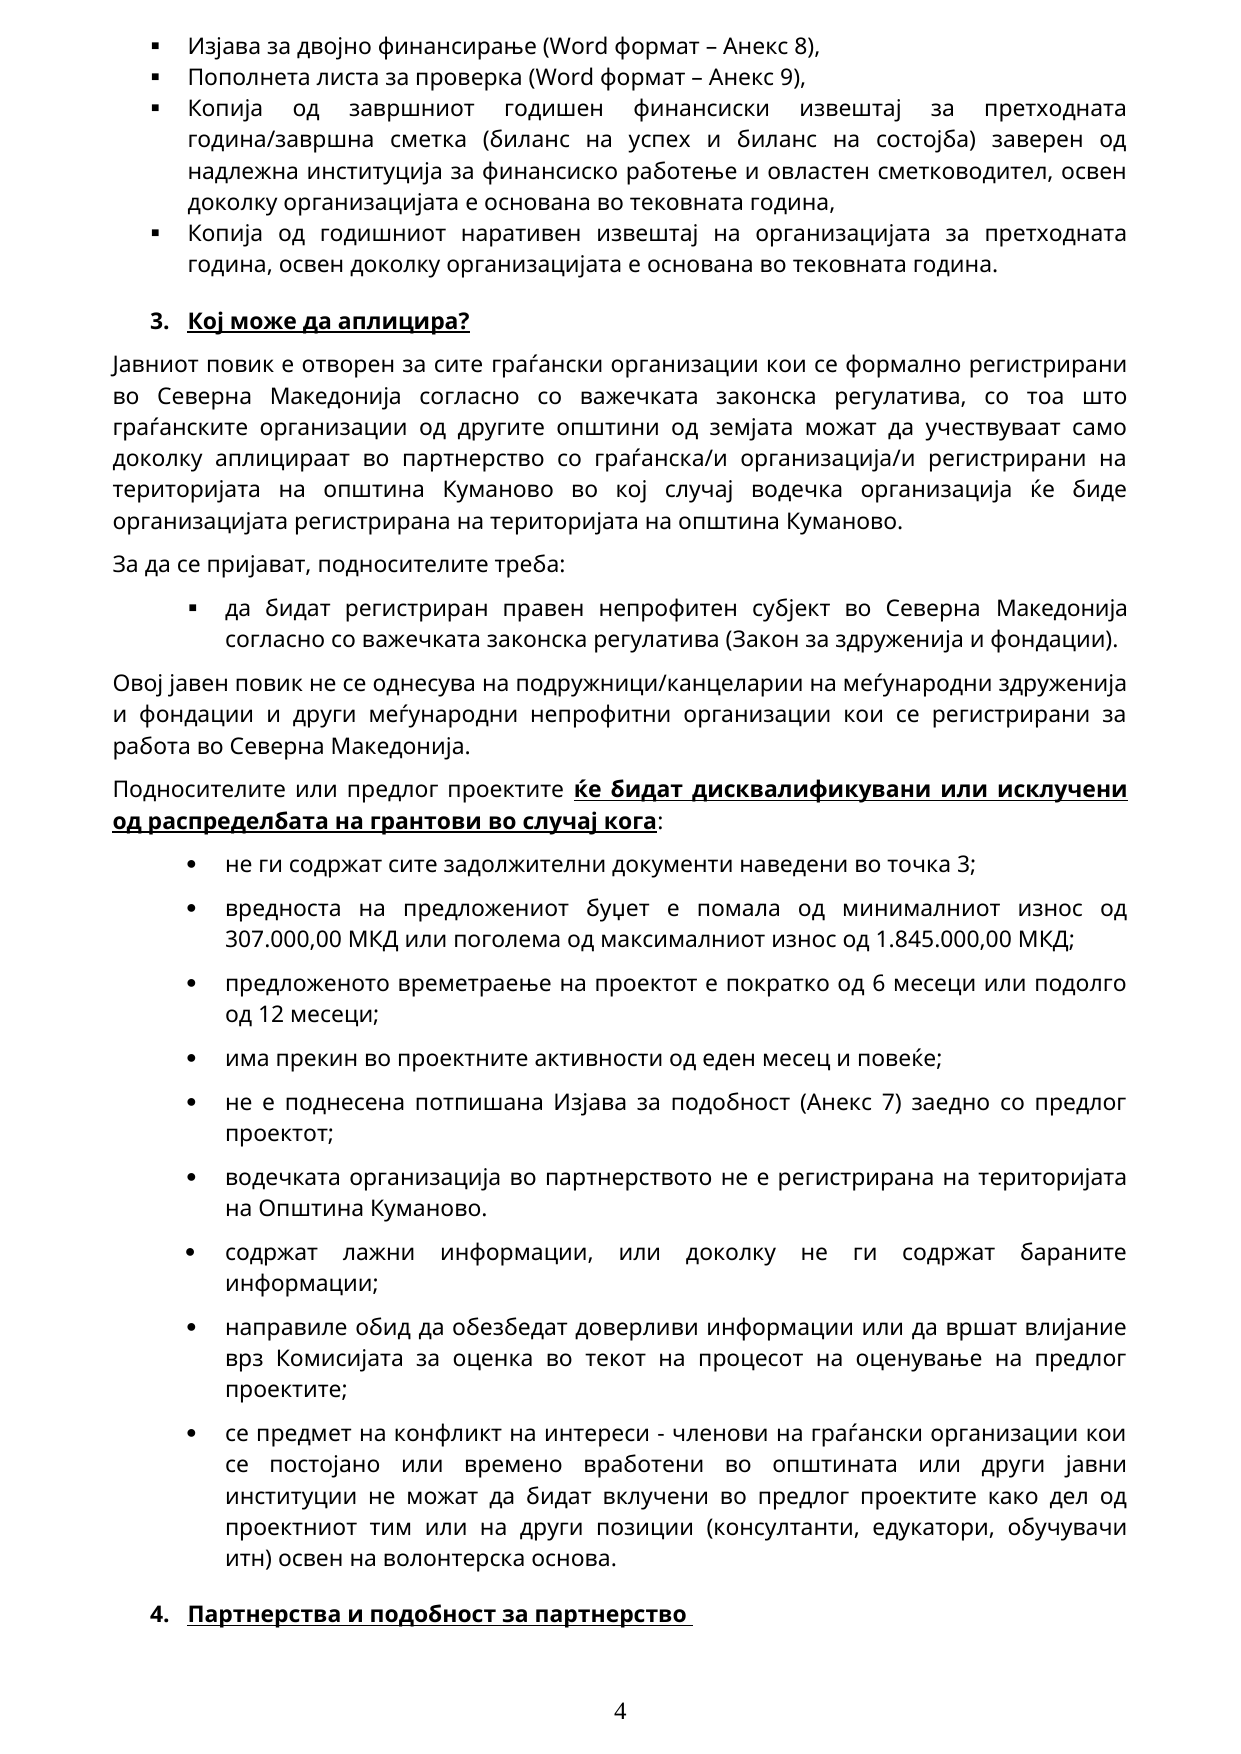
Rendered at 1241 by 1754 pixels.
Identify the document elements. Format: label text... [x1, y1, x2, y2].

list да бидат регистриран правен непрофитен субјект во Северна Македонија согласно со важечката законска регулатива (Закон за здруженија и фондации). [187, 592, 1128, 654]
text Овој јавен повик не се однесува на подружници/канцеларии на меѓународни здруженија и фондации и други меѓународни непрофитни организации кои се регистрирани за работа во Северна Македонија. [112, 667, 1128, 761]
list Копија од годишниот наративен извештај на организацијата за претходната година, освен доколку организацијата е основана во тековната година. [150, 217, 1128, 279]
list се предмет на конфликт на интереси - членови на граѓански организации кои се постојано или времено вработени во општината или други јавни институции не можат да бидат вклучени во предлог проектите како дел од проектниот тим или на други позиции (консултанти, едукатори, обучувачи итн) освен на волонтерска основа. [187, 1417, 1128, 1573]
list Пополнета листа за проверка (Word формат – Анекс 9), [150, 61, 1128, 92]
list Изјава за двојно финансирање (Word формат – Анекс 8), [150, 29, 1128, 61]
list содржат лажни информации, или доколку не ги содржат бараните информации; [186, 1236, 1128, 1298]
text Подносителите или предлог проектите ќе бидат дисквалификувани или исклучени од распределбата на грантови во случај кога: [112, 773, 1128, 836]
list има прекин во проектните активности од еден месец и повеќе; [187, 1042, 1128, 1073]
list Кој може да аплицира? [150, 304, 1128, 336]
text За да се пријават, подносителите треба: [112, 548, 1128, 579]
list Партнерства и подобност за партнерство [150, 1598, 1128, 1629]
list не е поднесена потпишана Изјава за подобност (Анекс 7) заедно со предлог проектот; [187, 1086, 1128, 1148]
list предложеното времетраење на проектот е пократко од 6 месеци или подолго од 12 месеци; [187, 967, 1128, 1029]
list направиле обид да обезбедат доверливи информации или да вршат влијание врз Комисијата за оценка во текот на процесот на оценување на предлог проектите; [187, 1311, 1128, 1404]
list водечката организација во партнерството не е регистрирана на територијата на Општина Куманово. [187, 1161, 1128, 1223]
text Јавниот повик е отворен за сите граѓански организации кои се формално регистрирани во Северна Македонија согласно со важечката законска регулатива, со тоа што граѓанските организации од другите општини од земјата можат да учествуваат само доколку аплицираат во партнерство со граѓанска/и организација/и регистрирани на територијата на општина Куманово во кој случај водечка организација ќе биде организацијата регистрирана на територијата на општина Куманово. [112, 348, 1128, 536]
list не ги содржат сите задолжителни документи наведени во точка 3; [187, 848, 1128, 879]
list Копија од завршниот годишен финансиски извештај за претходната година/завршна сметка (биланс на успех и биланс на состојба) заверен од надлежна институција за финансиско работење и овластен сметководител, освен доколку организацијата е основана во тековната година, [150, 92, 1128, 217]
list вредноста на предложениот буџет е помала од минималниот износ од 307.000,00 МКД или поголема од максималниот износ од 1.845.000,00 МКД; [187, 892, 1128, 954]
